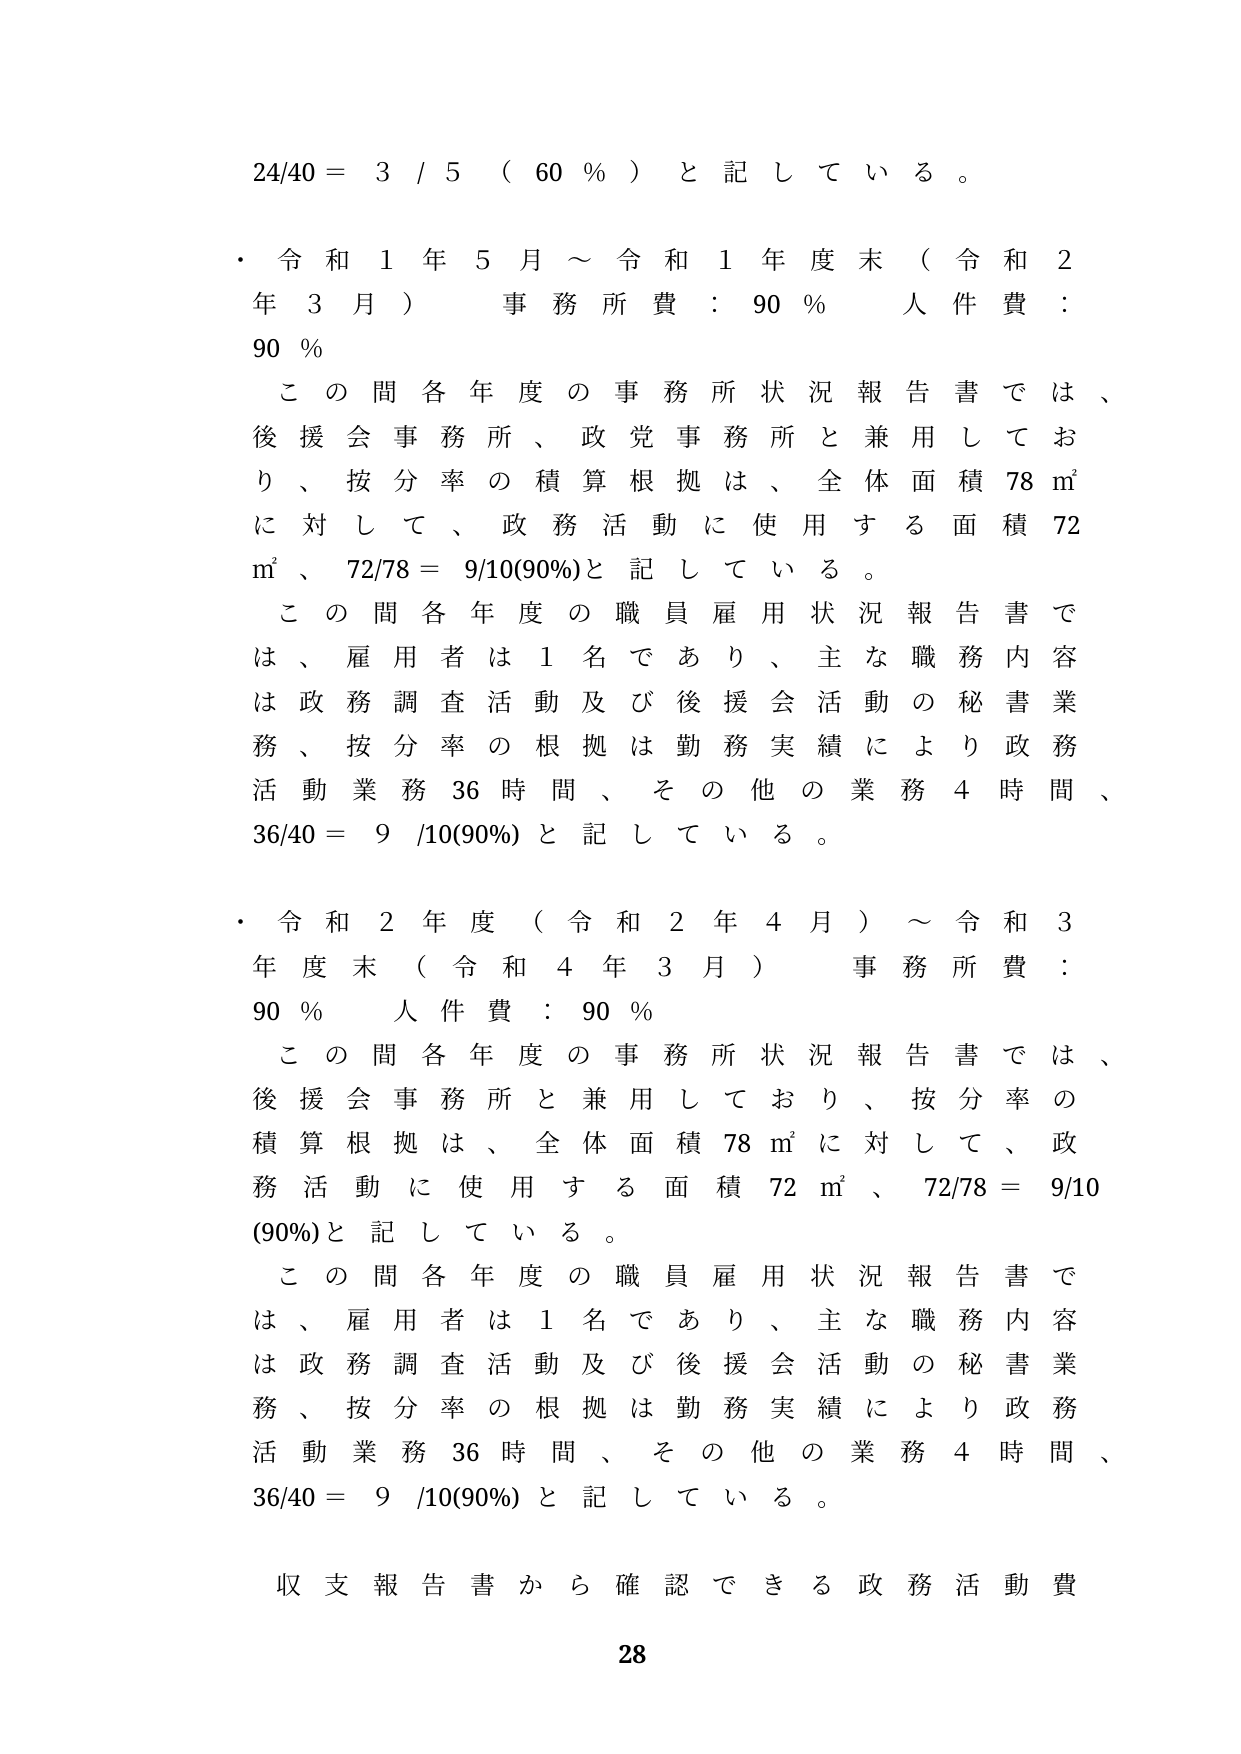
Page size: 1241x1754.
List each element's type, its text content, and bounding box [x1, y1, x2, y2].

text この間各年度の事務所状況報告書では、後援会事務所、政党事務所と兼用しており、按分率の積算根拠は、全体面積78㎡に対して、政務活動に使用する面積72㎡、72/78＝9/10(90%)と記している。 [229, 369, 1100, 590]
text ・令和１年５月～令和１年度末（令和２年３月） 事務所費：90％ 人件費：90％ [205, 237, 1100, 369]
text この間各年度の事務所状況報告書では、後援会事務所と兼用しており、按分率の積算根拠は、全体面積78㎡に対して、政務活動に使用する面積72㎡、72/78＝9/10 (90%)と記している。 [229, 1032, 1100, 1252]
text この間各年度の職員雇用状況報告書では、雇用者は１名であり、主な職務内容は政務調査活動及び後援会活動の秘書業務、按分率の根拠は勤務実績により政務活動業務36時間、その他の業務４時間、36/40＝９/10(90%)と記している。 [229, 590, 1100, 855]
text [229, 1562, 1100, 1606]
text この間各年度の職員雇用状況報告書では、雇用者は１名であり、主な職務内容は政務調査活動及び後援会活動の秘書業務、按分率の根拠は勤務実績により政務活動業務36時間、その他の業務４時間、36/40＝９/10(90%)と記している。 [229, 1252, 1100, 1517]
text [229, 148, 1100, 192]
text ・令和２年度（令和２年４月）～令和３年度末（令和４年３月） 事務所費：90％ 人件費：90％ [205, 899, 1100, 1032]
